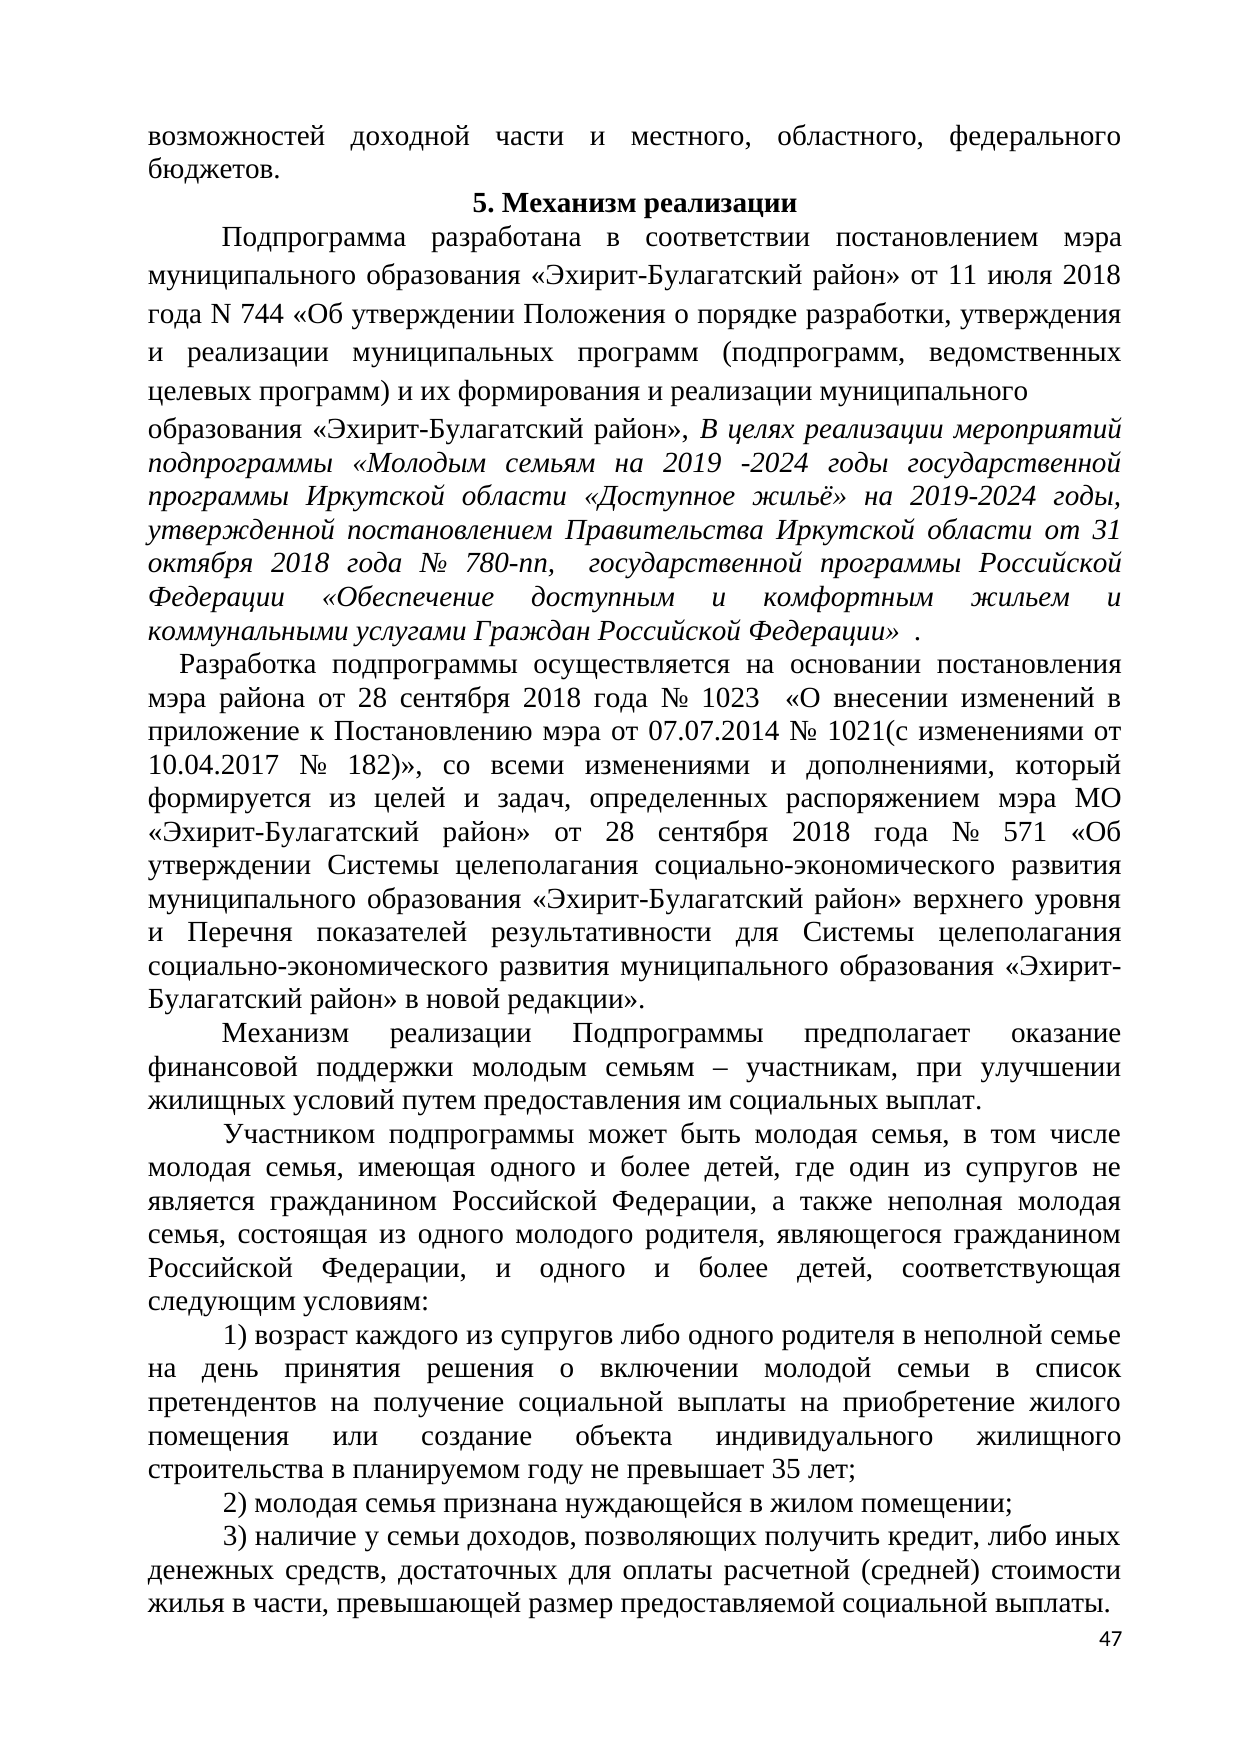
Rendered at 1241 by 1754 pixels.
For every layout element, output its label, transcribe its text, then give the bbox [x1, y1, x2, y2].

text Разработка подпрограммы осуществляется на основании постановления мэра района от 28 сентября 2018 года № 1023 «О внесении изменений в приложение к Постановлению мэра от 07.07.2014 № 1021(с изменениями от 10.04.2017 № 182)», со всеми изменениями и дополнениями, который формируется из целей и задач, определенных распоряжением мэра МО «Эхирит-Булагатский район» от 28 сентября 2018 года № 571 «Об утверждении Системы целеполагания социально-экономического развития муниципального образования «Эхирит-Булагатский район» верхнего уровня и Перечня показателей результативности для Системы целеполагания социально-экономического развития муниципального образования «Эхирит-Булагатский район» в новой редакции». [148, 646, 1122, 1015]
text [148, 118, 1122, 185]
text образования «Эхирит-Булагатский район», В целях реализации мероприятий подпрограммы «Молодым семьям на 2019 -2024 годы государственной программы Иркутской области «Доступное жильё» на 2019-2024 годы, утвержденной постановлением Правительства Иркутской области от 31 октября 2018 года № 780-пп, государственной программы Российской Федерации «Обеспечение доступным и комфортным жильем и коммунальными услугами Граждан Российской Федерации» . [148, 411, 1122, 646]
text 2) молодая семья признана нуждающейся в жилом помещении; [148, 1485, 1122, 1518]
text 5. Механизм реализации [148, 185, 1122, 219]
text Участником подпрограммы может быть молодая семья, в том числе молодая семья, имеющая одного и более детей, где один из супругов не является гражданином Российской Федерации, а также неполная молодая семья, состоящая из одного молодого родителя, являющегося гражданином Российской Федерации, и одного и более детей, соответствующая следующим условиям: [148, 1116, 1122, 1317]
text Механизм реализации Подпрограммы предполагает оказание финансовой поддержки молодым семьям – участникам, при улучшении жилищных условий путем предоставления им социальных выплат. [148, 1015, 1122, 1116]
text Подпрограмма разработана в соответствии постановлением мэра муниципального образования «Эхирит-Булагатский район» от 11 июля 2018 года N 744 «Об утверждении Положения о порядке разработки, утверждения и реализации муниципальных программ (подпрограмм, ведомственных целевых программ) и их формирования и реализации муниципального [148, 219, 1122, 406]
text 1) возраст каждого из супругов либо одного родителя в неполной семье на день принятия решения о включении молодой семьи в список претендентов на получение социальной выплаты на приобретение жилого помещения или создание объекта индивидуального жилищного строительства в планируемом году не превышает 35 лет; [148, 1317, 1122, 1485]
text 3) наличие у семьи доходов, позволяющих получить кредит, либо иных денежных средств, достаточных для оплаты расчетной (средней) стоимости жилья в части, превышающей размер предоставляемой социальной выплаты. [148, 1518, 1122, 1619]
